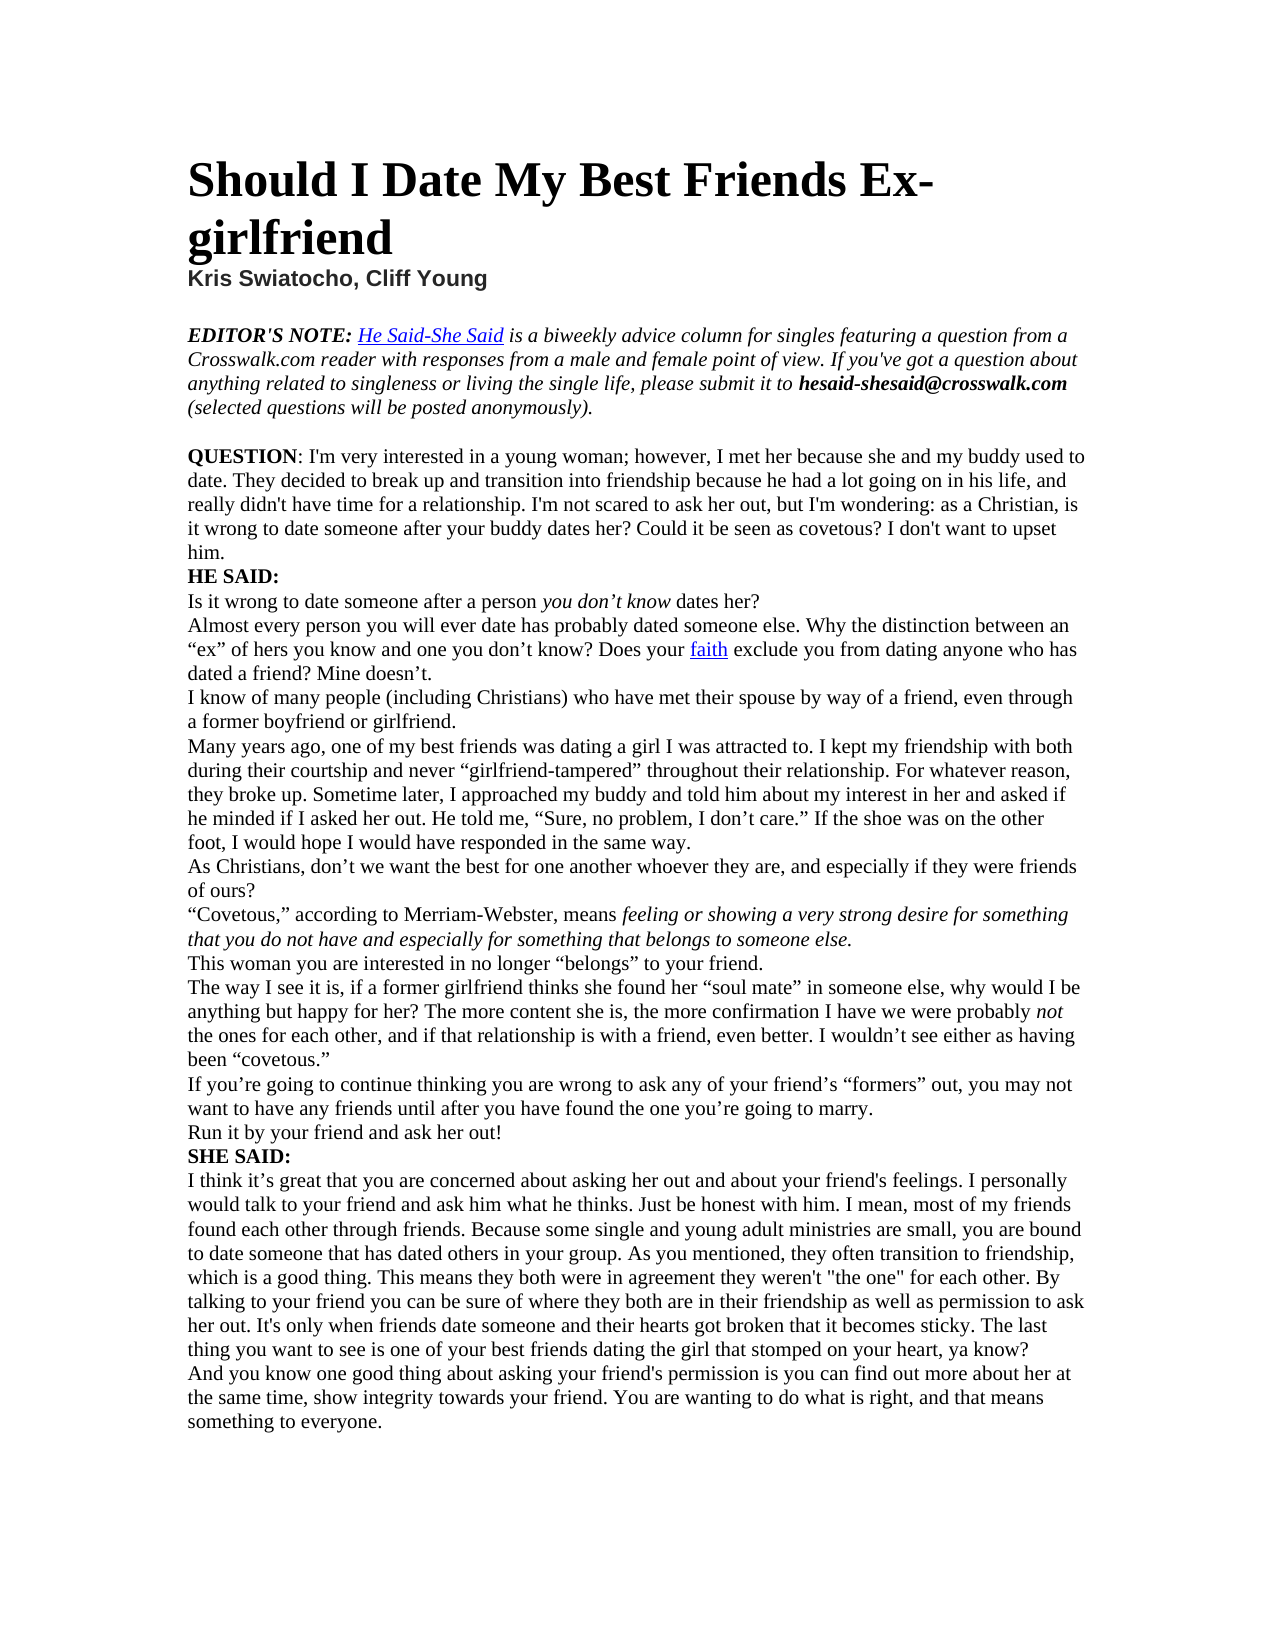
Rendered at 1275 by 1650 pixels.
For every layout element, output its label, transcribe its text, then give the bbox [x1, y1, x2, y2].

text Almost every person you will ever date has probably dated someone else. Why the distinction between an “ex” of hers you know and one you don’t know? Does your faith exclude you from dating anyone who has dated a friend? Mine doesn’t. [187, 613, 1087, 685]
text QUESTION: I'm very interested in a young woman; however, I met her because she and my buddy used to date. They decided to break up and transition into friendship because he had a lot going on in his life, and really didn't have time for a relationship. I'm not scared to ask her out, but I'm wondering: as a Christian, is it wrong to date someone after your buddy dates her? Could it be seen as covetous? I don't want to upset him. [187, 444, 1087, 564]
text The way I see it is, if a former girlfriend thinks she found her “soul mate” in someone else, why would I be anything but happy for her? The more content she is, the more confirmation I have we were probably not the ones for each other, and if that relationship is with a friend, even better. I wouldn’t see either as having been “covetous.” [187, 975, 1087, 1071]
text HE SAID: [187, 564, 1087, 588]
subtitle Should I Date My Best Friends Ex-girlfriend [187, 150, 1087, 265]
text As Christians, don’t we want the best for one another whoever they are, and especially if they were friends of ours? [187, 854, 1087, 902]
text This woman you are interested in no longer “belongs” to your friend. [187, 951, 1087, 975]
text I think it’s great that you are concerned about asking her out and about your friend's feelings. I personally would talk to your friend and ask him what he thinks. Just be honest with him. I mean, most of my friends found each other through friends. Because some single and young adult ministries are small, you are bound to date someone that has dated others in your group. As you mentioned, they often transition to friendship, which is a good thing. This means they both were in agreement they weren't "the one" for each other. By talking to your friend you can be sure of where they both are in their friendship as well as permission to ask her out. It's only when friends date someone and their hearts got broken that it becomes sticky. The last thing you want to see is one of your best friends dating the girl that stomped on your heart, ya know? [187, 1168, 1087, 1361]
text EDITOR'S NOTE: He Said-She Said is a biweekly advice column for singles featuring a question from a Crosswalk.com reader with responses from a male and female point of view. If you've got a question about anything related to singleness or living the single life, please submit it to hesaid-shesaid@crosswalk.com (selected questions will be posted anonymously). [187, 323, 1087, 419]
text If you’re going to continue thinking you are wrong to ask any of your friend’s “formers” out, you may not want to have any friends until after you have found the one you’re going to marry. [187, 1071, 1087, 1119]
text Kris Swiatocho, Cliff Young [187, 265, 1087, 292]
text “Covetous,” according to Merriam-Webster, means feeling or showing a very strong desire for something that you do not have and especially for something that belongs to someone else. [187, 902, 1087, 951]
text Run it by your friend and ask her out! [187, 1120, 1087, 1144]
text And you know one good thing about asking your friend's permission is you can find out more about her at the same time, show integrity towards your friend. You are wanting to do what is right, and that means something to everyone. [187, 1361, 1087, 1433]
text I know of many people (including Christians) who have met their spouse by way of a friend, even through a former boyfriend or girlfriend. [187, 685, 1087, 733]
text SHE SAID: [187, 1144, 1087, 1168]
text Is it wrong to date someone after a person you don’t know dates her? [187, 588, 1087, 613]
text Many years ago, one of my best friends was dating a girl I was attracted to. I kept my friendship with both during their courtship and never “girlfriend-tampered” throughout their relationship. For whatever reason, they broke up. Sometime later, I approached my buddy and told him about my interest in her and asked if he minded if I asked her out. He told me, “Sure, no problem, I don’t care.” If the shoe was on the other foot, I would hope I would have responded in the same way. [187, 733, 1087, 854]
